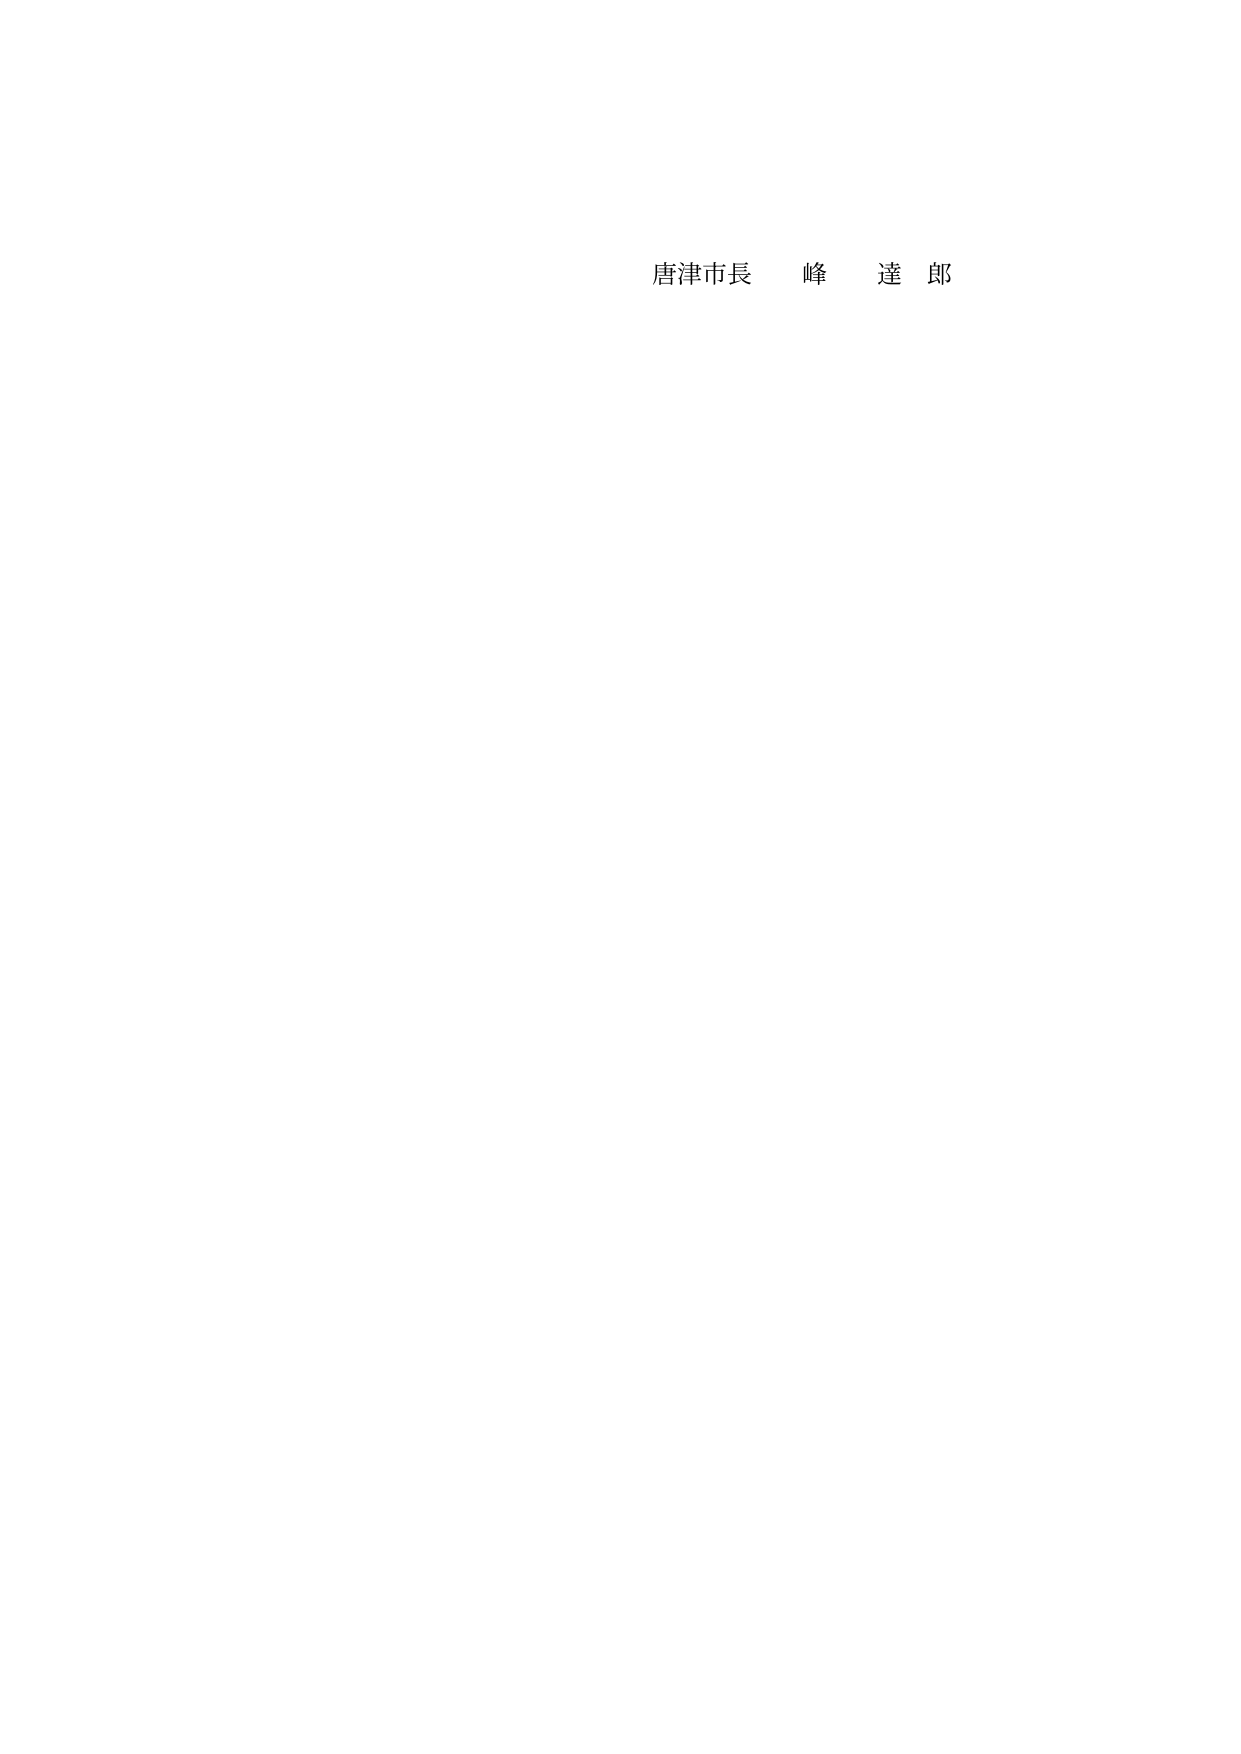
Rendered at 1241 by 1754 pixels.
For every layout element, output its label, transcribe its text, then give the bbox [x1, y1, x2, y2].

text 唐津市長 峰 達 郎 [177, 254, 1063, 292]
